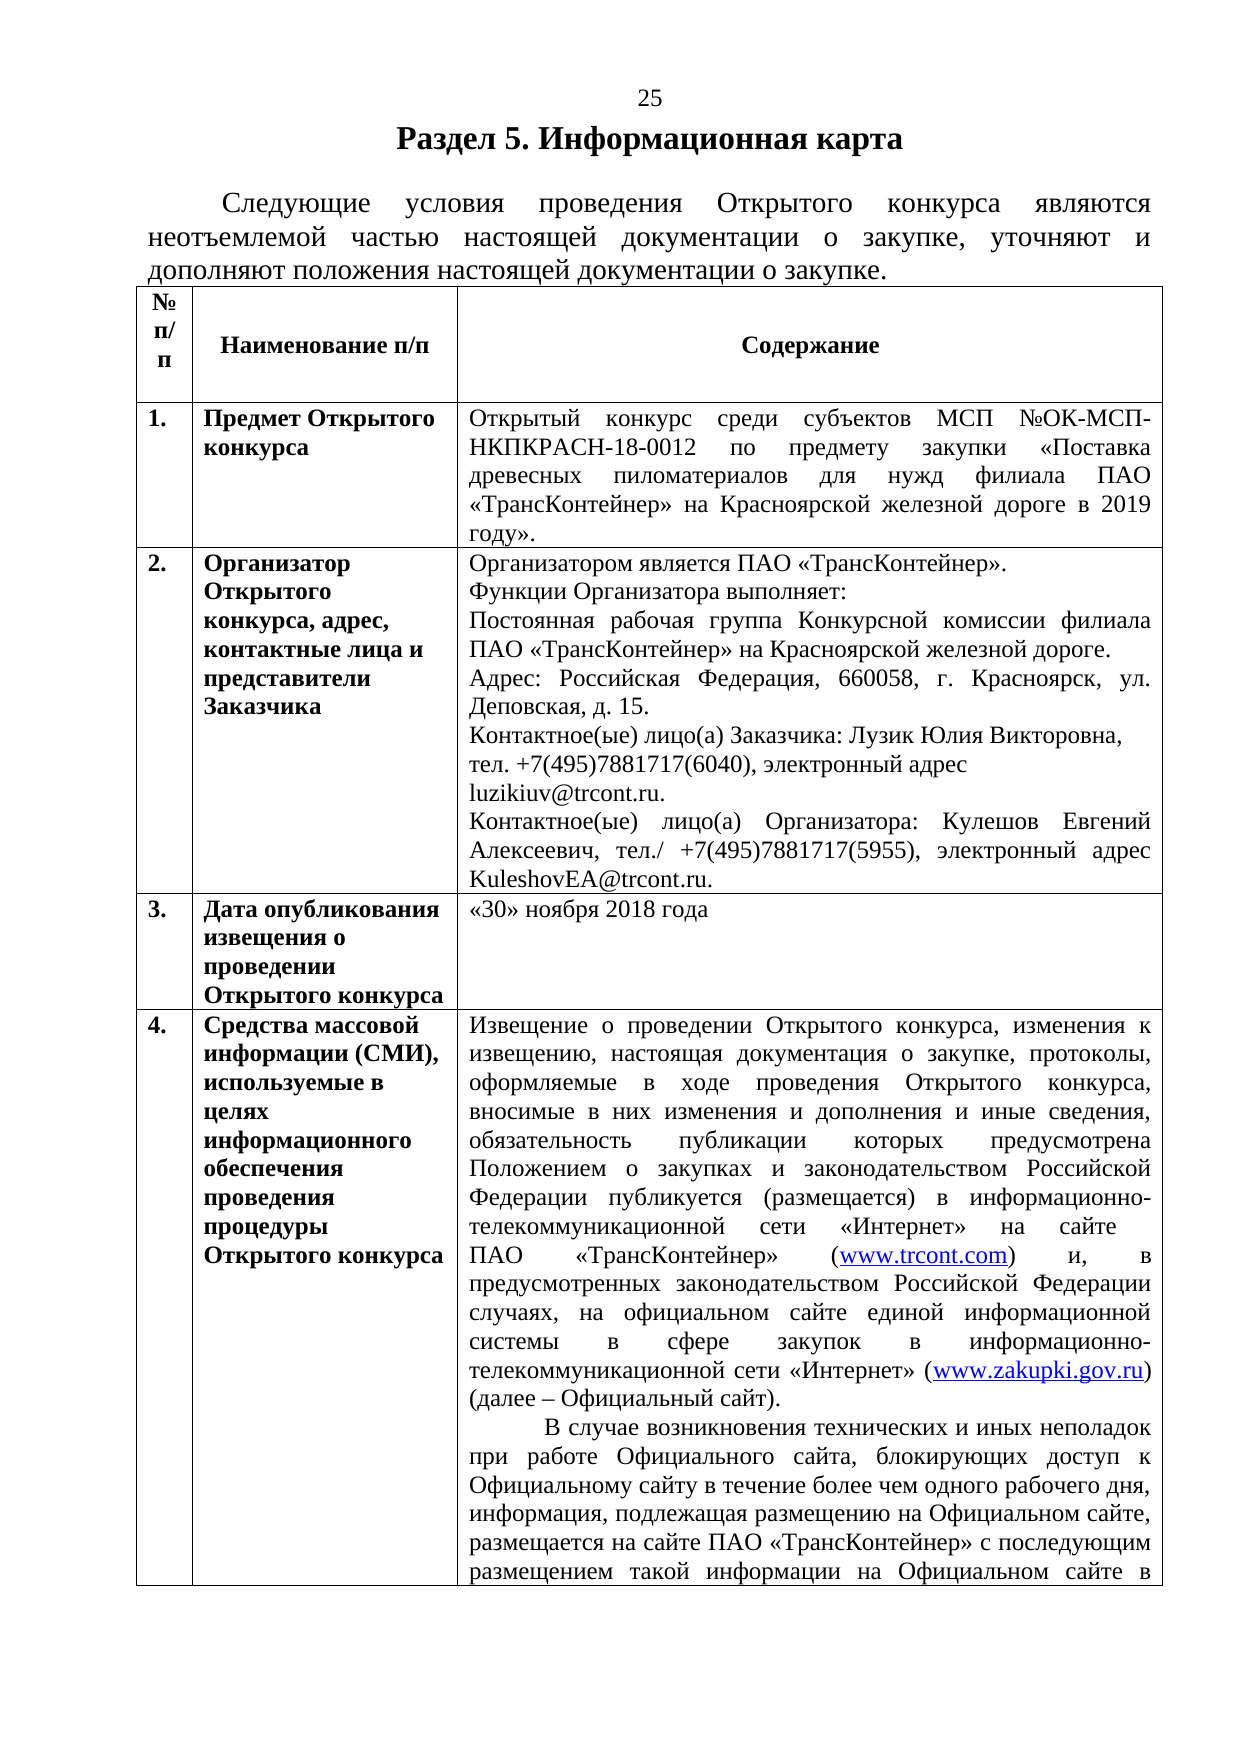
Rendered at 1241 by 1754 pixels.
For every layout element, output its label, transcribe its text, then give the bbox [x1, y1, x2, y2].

table_cell Организатором является ПАО «ТрансКонтейнер». Функции Организатора выполняет: Постоянная рабочая группа Конкурсной комиссии филиала ПАО «ТрансКонтейнер» на Красноярской железной дороге. Адрес: Российская Федерация, 660058, г. Красноярск, ул. Деповская, д. 15. Контактное(ые) лицо(а) Заказчика: Лузик Юлия Викторовна, тел. +7(495)7881717(6040), электронный адрес luzikiuv@trcont.ru. Контактное(ые) лицо(а) Организатора: Кулешов Евгений Алексеевич, тел./ +7(495)7881717(5955), электронный адрес KuleshovEA@trcont.ru. [458, 548, 1162, 893]
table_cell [193, 1010, 457, 1585]
table_cell Дата опубликования извещения о проведении Открытого конкурса [193, 894, 457, 1009]
table_cell «30» ноября 2018 года [458, 894, 1162, 1009]
table_header № п/п [137, 287, 192, 402]
text Следующие условия проведения Открытого конкурса являются неотъемлемой частью настоящей документации о закупке, уточняют и дополняют положения настоящей документации о закупке. [148, 185, 1152, 286]
table_cell 3. [137, 894, 192, 1009]
table_cell Открытый конкурс среди субъектов МСП №ОК-МСП-НКПКРАСН-18-0012 по предмету закупки «Поставка древесных пиломатериалов для нужд филиала ПАО «ТрансКонтейнер» на Красноярской железной дороге в 2019 году». [458, 403, 1162, 547]
table_cell 4. [137, 1010, 192, 1585]
table_cell Предмет Открытого конкурса [193, 403, 457, 547]
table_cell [458, 1010, 1162, 1585]
table_header Наименование п/п [193, 287, 457, 402]
table_cell 1. [137, 403, 192, 547]
table_cell 2. [137, 548, 192, 893]
table_cell Организатор Открытого конкурса, адрес, контактные лица и представители Заказчика [193, 548, 457, 893]
table_header Содержание [458, 287, 1162, 402]
subtitle Раздел 5. Информационная карта [148, 118, 1152, 156]
